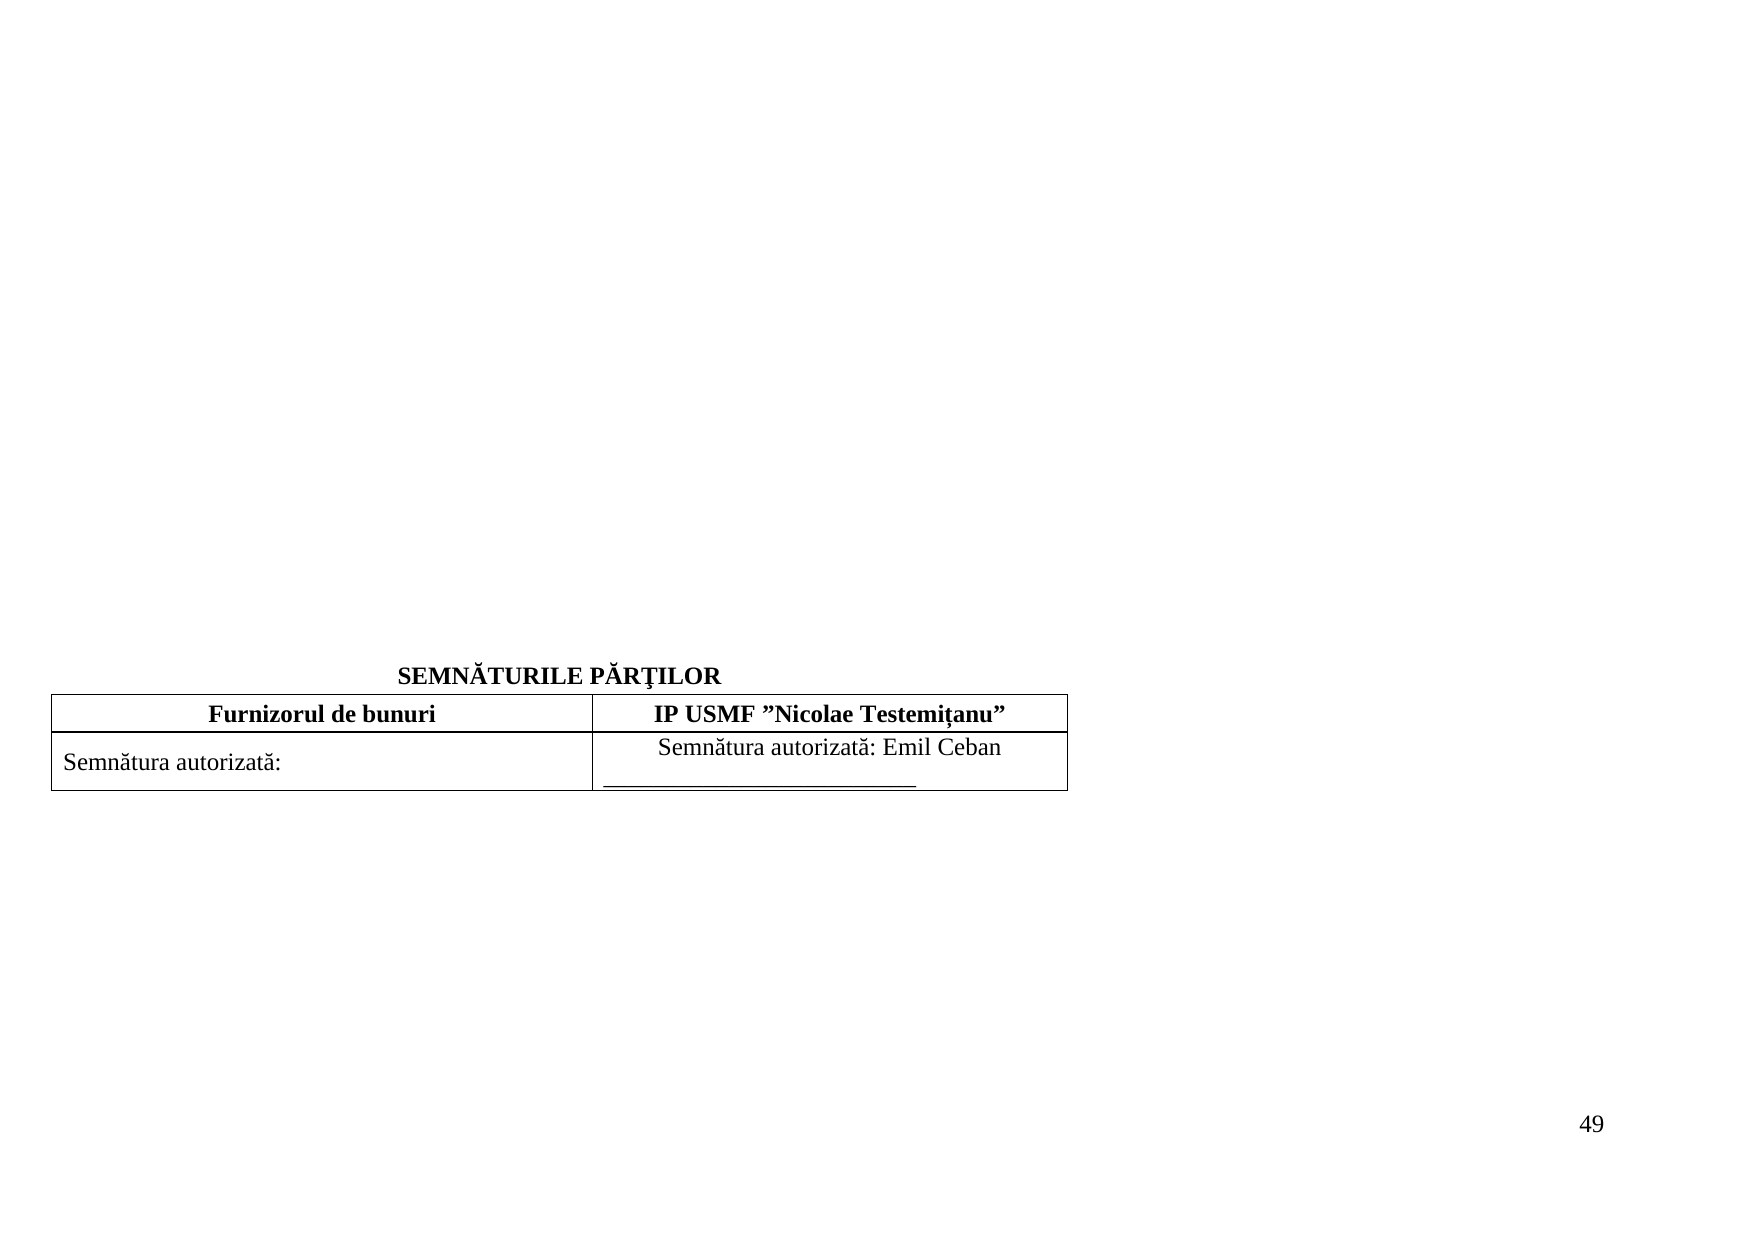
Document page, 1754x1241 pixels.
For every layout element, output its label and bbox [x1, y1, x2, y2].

table_header [30, 104, 1089, 1090]
